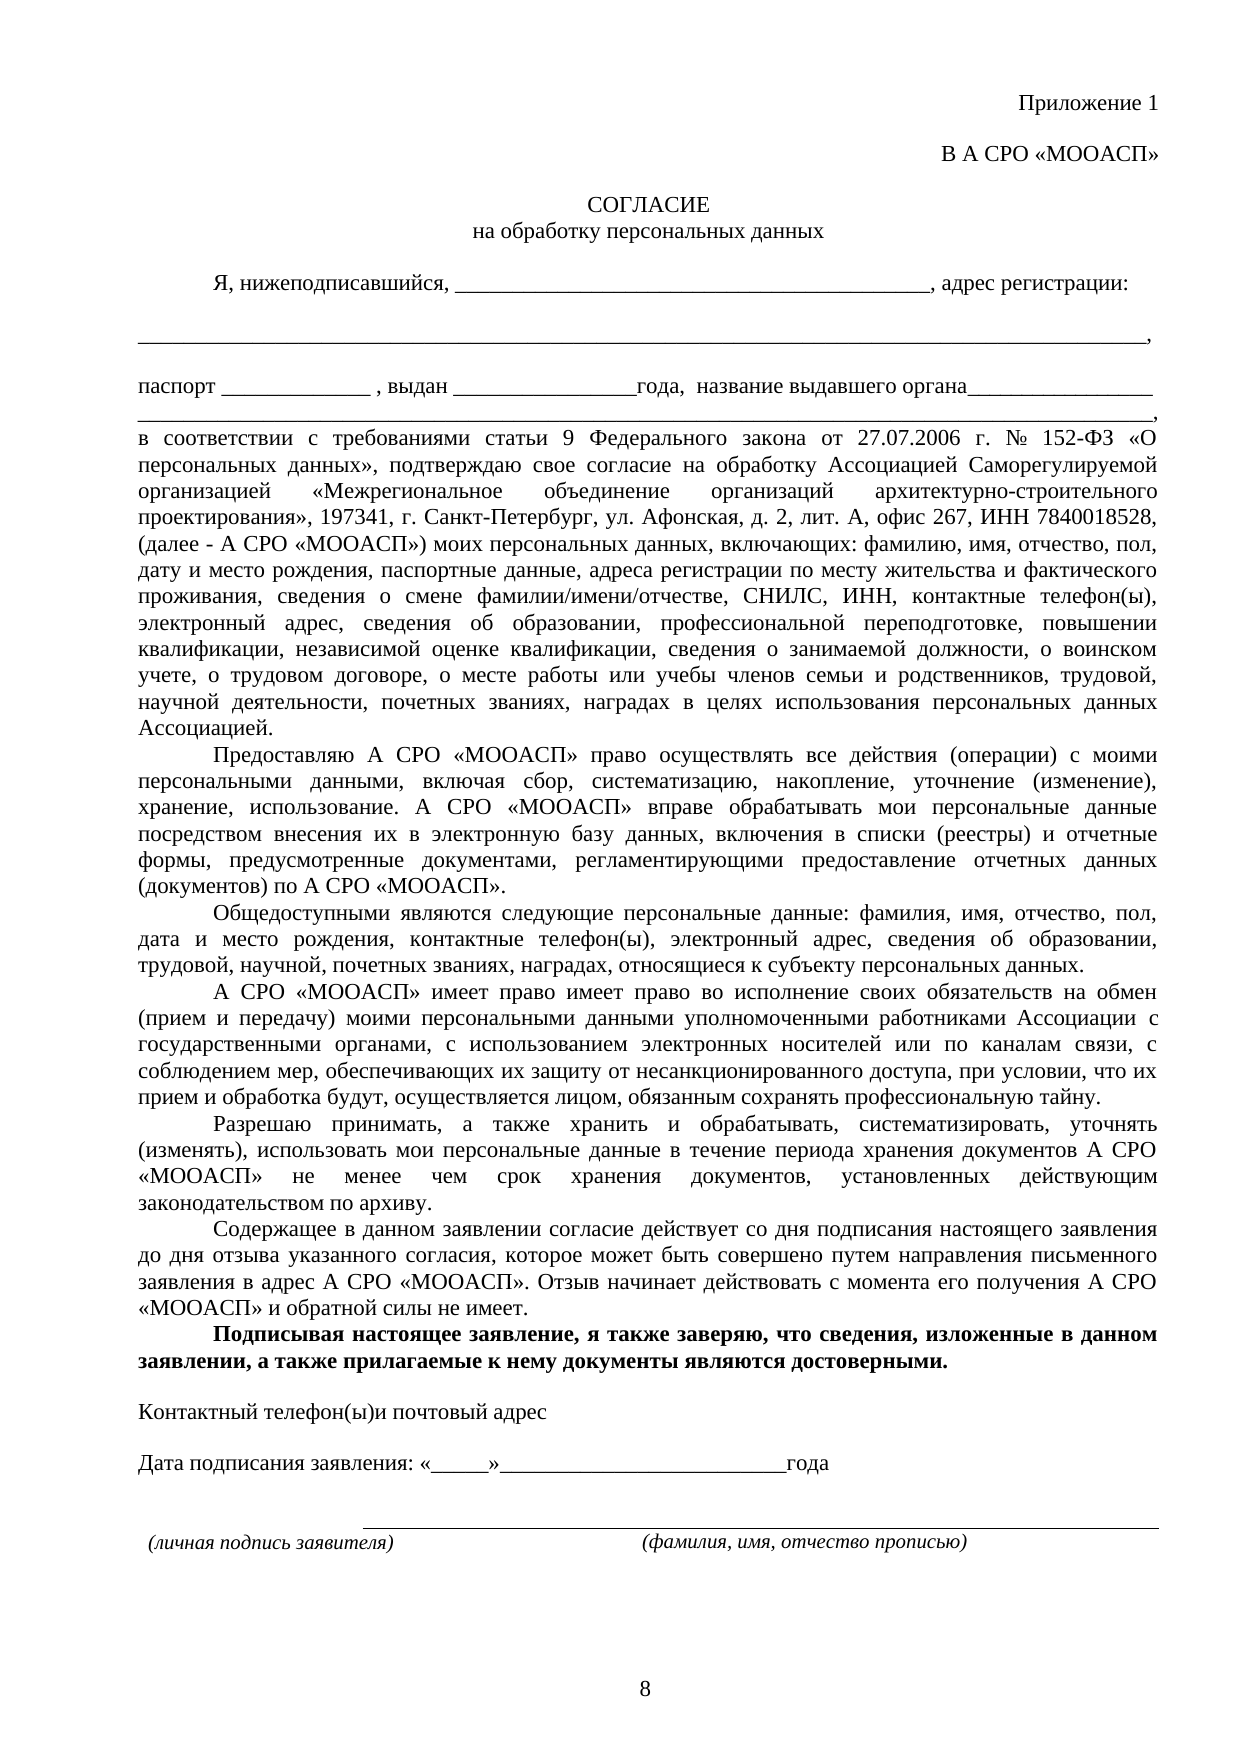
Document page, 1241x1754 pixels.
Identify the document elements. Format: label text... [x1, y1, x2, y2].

text Я, нижеподписавшийся, ____ , адрес регистрации: [138, 269, 1159, 295]
text __, в соответствии с требованиями статьи 9 Федерального закона от 27.07.2006 г. № 152-ФЗ «О персональных данных», подтверждаю свое согласие на обработку Ассоциацией Саморегулируемой организацией «Межрегиональное объединение организаций архитектурно-строительного проектирования», 197341, г. Санкт-Петербург, ул. Афонская, д. 2, лит. А, офис 267, ИНН 7840018528, (далее - А СРО «МООАСП») моих персональных данных, включающих: фамилию, имя, отчество, пол, дату и место рождения, паспортные данные, адреса регистрации по месту жительства и фактического проживания, сведения о смене фамилии/имени/отчестве, СНИЛС, ИНН, контактные телефон(ы), электронный адрес, сведения об образовании, профессиональной переподготовке, повышении квалификации, независимой оценке квалификации, сведения о занимаемой должности, о воинском учете, о трудовом договоре, о месте работы или учебы членов семьи и родственников, трудовой, научной деятельности, почетных званиях, наградах в целях использования персональных данных Ассоциацией. [138, 398, 1159, 741]
text (фамилия, имя, отчество прописью) [363, 1529, 1159, 1553]
text паспорт _____________ , выдан ________________года, название выдавшего органа __ [138, 372, 1159, 398]
text Контактный телефон(ы)и почтовый адрес [138, 1398, 1159, 1424]
text ________________________________________________________________________________________, [138, 320, 1159, 347]
text А СРО «МООАСП» имеет право имеет право во исполнение своих обязательств на обмен (прием и передачу) моими персональными данными уполномоченными работниками Ассоциации с государственными органами, с использованием электронных носителей или по каналам связи, с соблюдением мер, обеспечивающих их защиту от несанкционированного доступа, при условии, что их прием и обработка будут, осуществляется лицом, обязанным сохранять профессиональную тайну. [138, 978, 1159, 1109]
text СОГЛАСИЕ [138, 191, 1159, 218]
text В А СРО «МООАСП» [732, 140, 1159, 166]
text Общедоступными являются следующие персональные данные: фамилия, имя, отчество, пол, дата и место рождения, контактные телефон(ы), электронный адрес, сведения об образовании, трудовой, научной, почетных званиях, наградах, относящиеся к субъекту персональных данных. [138, 899, 1159, 978]
text Подписывая настоящее заявление, я также заверяю, что сведения, изложенные в данном заявлении, а также прилагаемые к нему документы являются достоверными. [138, 1320, 1159, 1373]
text Предоставляю А СРО «МООАСП» право осуществлять все действия (операции) с моими персональными данными, включая сбор, систематизацию, накопление, уточнение (изменение), хранение, использование. А СРО «МООАСП» вправе обрабатывать мои персональные данные посредством внесения их в электронную базу данных, включения в списки (реестры) и отчетные формы, предусмотренные документами, регламентирующими предоставление отчетных данных (документов) по А СРО «МООАСП». [138, 741, 1159, 899]
text Дата подписания заявления: «_____» года [138, 1449, 1159, 1476]
text Приложение 1 [732, 88, 1159, 115]
text Содержащее в данном заявлении согласие действует со дня подписания настоящего заявления до дня отзыва указанного согласия, которое может быть совершено путем направления письменного заявления в адрес А СРО «МООАСП». Отзыв начинает действовать с момента его получения А СРО «МООАСП» и обратной силы не имеет. [138, 1215, 1159, 1320]
text на обработку персональных данных [138, 218, 1159, 244]
text Разрешаю принимать, а также хранить и обрабатывать, систематизировать, уточнять (изменять), использовать мои персональные данные в течение периода хранения документов А СРО «МООАСП» не менее чем срок хранения документов, установленных действующим законодательством по архиву. [138, 1109, 1159, 1215]
